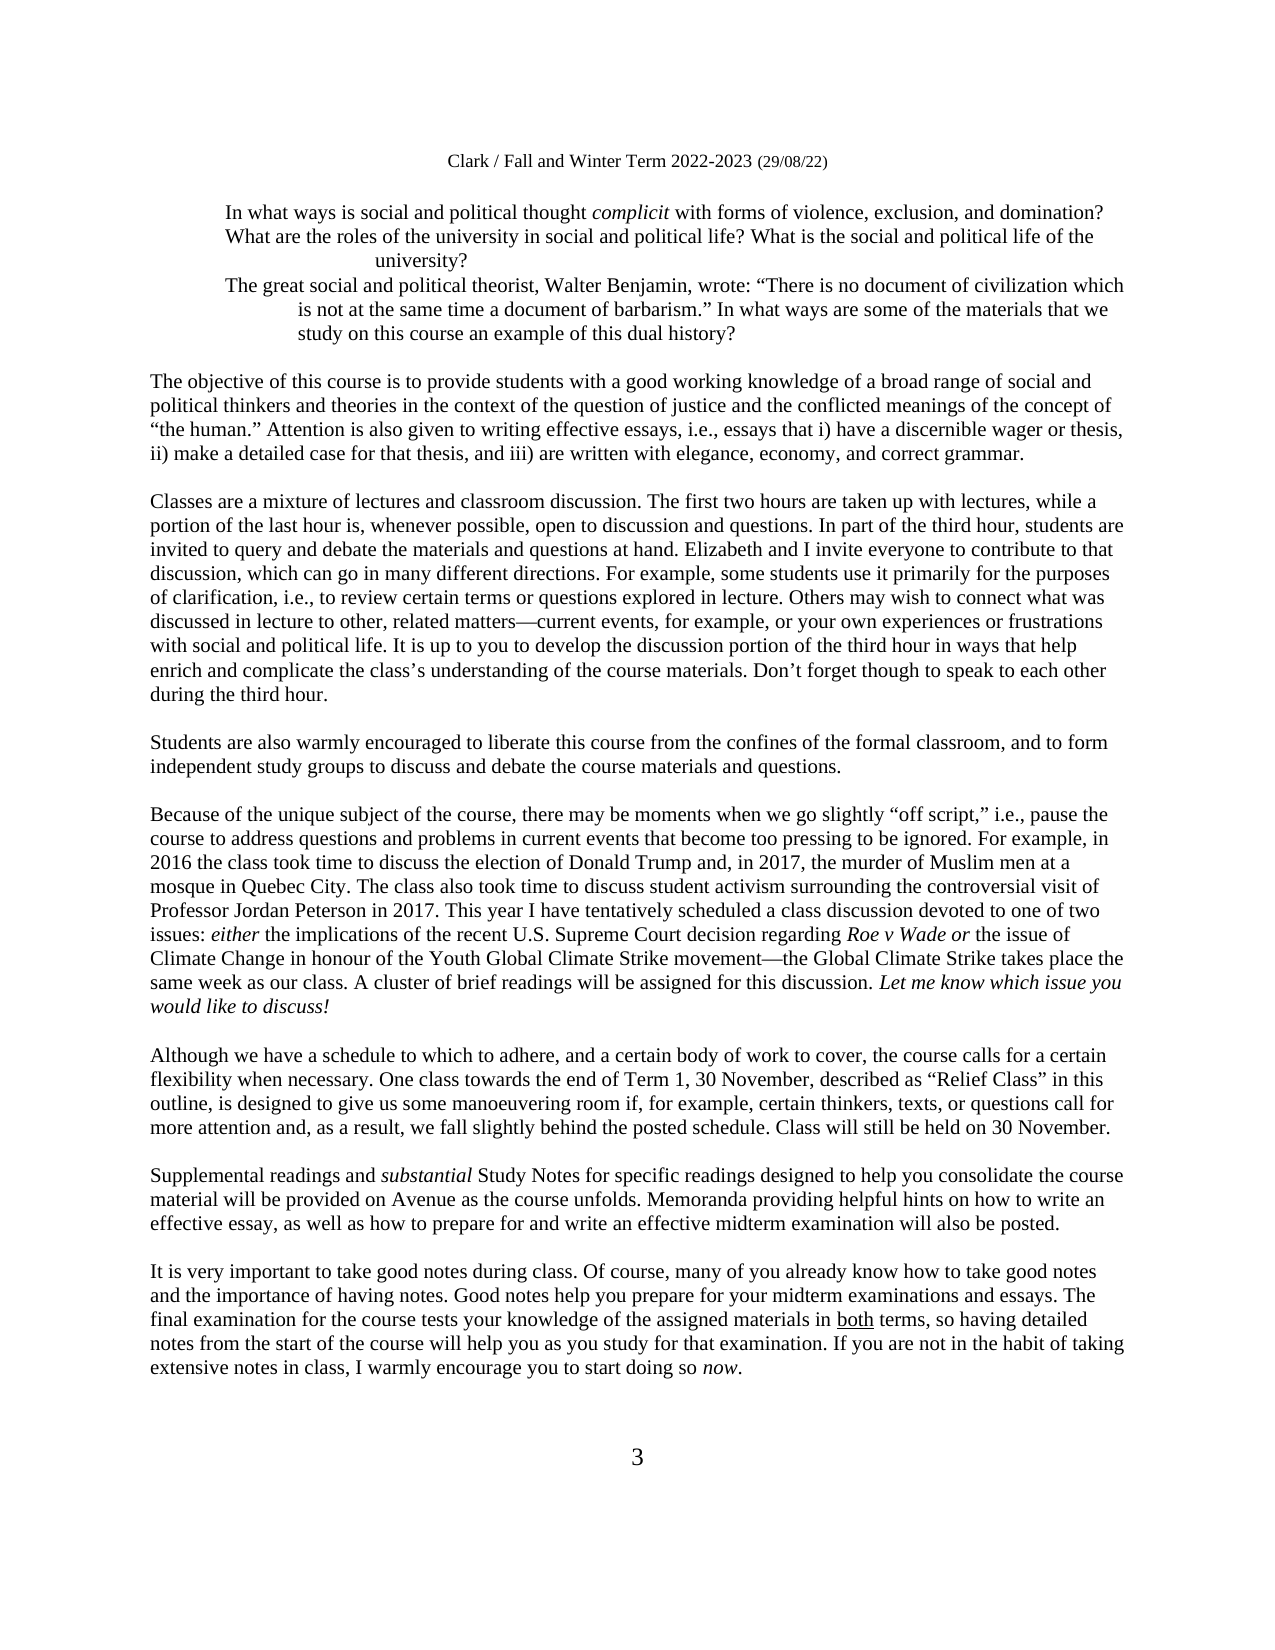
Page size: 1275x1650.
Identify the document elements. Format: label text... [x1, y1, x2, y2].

text The objective of this course is to provide students with a good working knowledge of a broad range of social and political thinkers and theories in the context of the question of justice and the conflicted meanings of the concept of “the human.” Attention is also given to writing effective essays, i.e., essays that i) have a discernible wager or thesis, ii) make a detailed case for that thesis, and iii) are written with elegance, economy, and correct grammar. [150, 369, 1125, 465]
text In what ways is social and political thought complicit with forms of violence, exclusion, and domination? [150, 200, 1125, 224]
text It is very important to take good notes during class. Of course, many of you already know how to take good notes and the importance of having notes. Good notes help you prepare for your midterm examinations and essays. The final examination for the course tests your knowledge of the assigned materials in both terms, so having detailed notes from the start of the course will help you as you study for that examination. If you are not in the habit of taking extensive notes in class, I warmly encourage you to start doing so now. [150, 1259, 1125, 1379]
text The great social and political theorist, Walter Benjamin, wrote: “There is no document of civilization which is not at the same time a document of barbarism.” In what ways are some of the materials that we study on this course an example of this dual history? [225, 272, 1125, 345]
text Supplemental readings and substantial Study Notes for specific readings designed to help you consolidate the course material will be provided on Avenue as the course unfolds. Memoranda providing helpful hints on how to write an effective essay, as well as how to prepare for and write an effective midterm examination will also be posted. [150, 1163, 1125, 1235]
text Because of the unique subject of the course, there may be moments when we go slightly “off script,” i.e., pause the course to address questions and problems in current events that become too pressing to be ignored. For example, in 2016 the class took time to discuss the election of Donald Trump and, in 2017, the murder of Muslim men at a mosque in Quebec City. The class also took time to discuss student activism surrounding the controversial visit of Professor Jordan Peterson in 2017. This year I have tentatively scheduled a class discussion devoted to one of two issues: either the implications of the recent U.S. Supreme Court decision regarding Roe v Wade or the issue of Climate Change in honour of the Youth Global Climate Strike movement—the Global Climate Strike takes place the same week as our class. A cluster of brief readings will be assigned for this discussion. Let me know which issue you would like to discuss! [150, 802, 1125, 1018]
text Classes are a mixture of lectures and classroom discussion. The first two hours are taken up with lectures, while a portion of the last hour is, whenever possible, open to discussion and questions. In part of the third hour, students are invited to query and debate the materials and questions at hand. Elizabeth and I invite everyone to contribute to that discussion, which can go in many different directions. For example, some students use it primarily for the purposes of clarification, i.e., to review certain terms or questions explored in lecture. Others may wish to connect what was discussed in lecture to other, related matters—current events, for example, or your own experiences or frustrations with social and political life. It is up to you to develop the discussion portion of the third hour in ways that help enrich and complicate the class’s understanding of the course materials. Don’t forget though to speak to each other during the third hour. [150, 489, 1125, 706]
text Although we have a schedule to which to adhere, and a certain body of work to cover, the course calls for a certain flexibility when necessary. One class towards the end of Term 1, 30 November, described as “Relief Class” in this outline, is designed to give us some manoeuvering room if, for example, certain thinkers, texts, or questions call for more attention and, as a result, we fall slightly behind the posted schedule. Class will still be held on 30 November. [150, 1042, 1125, 1139]
text Students are also warmly encouraged to liberate this course from the confines of the formal classroom, and to form independent study groups to discuss and debate the course materials and questions. [150, 730, 1125, 778]
text What are the roles of the university in social and political life? What is the social and political life of the university? [150, 224, 1125, 272]
